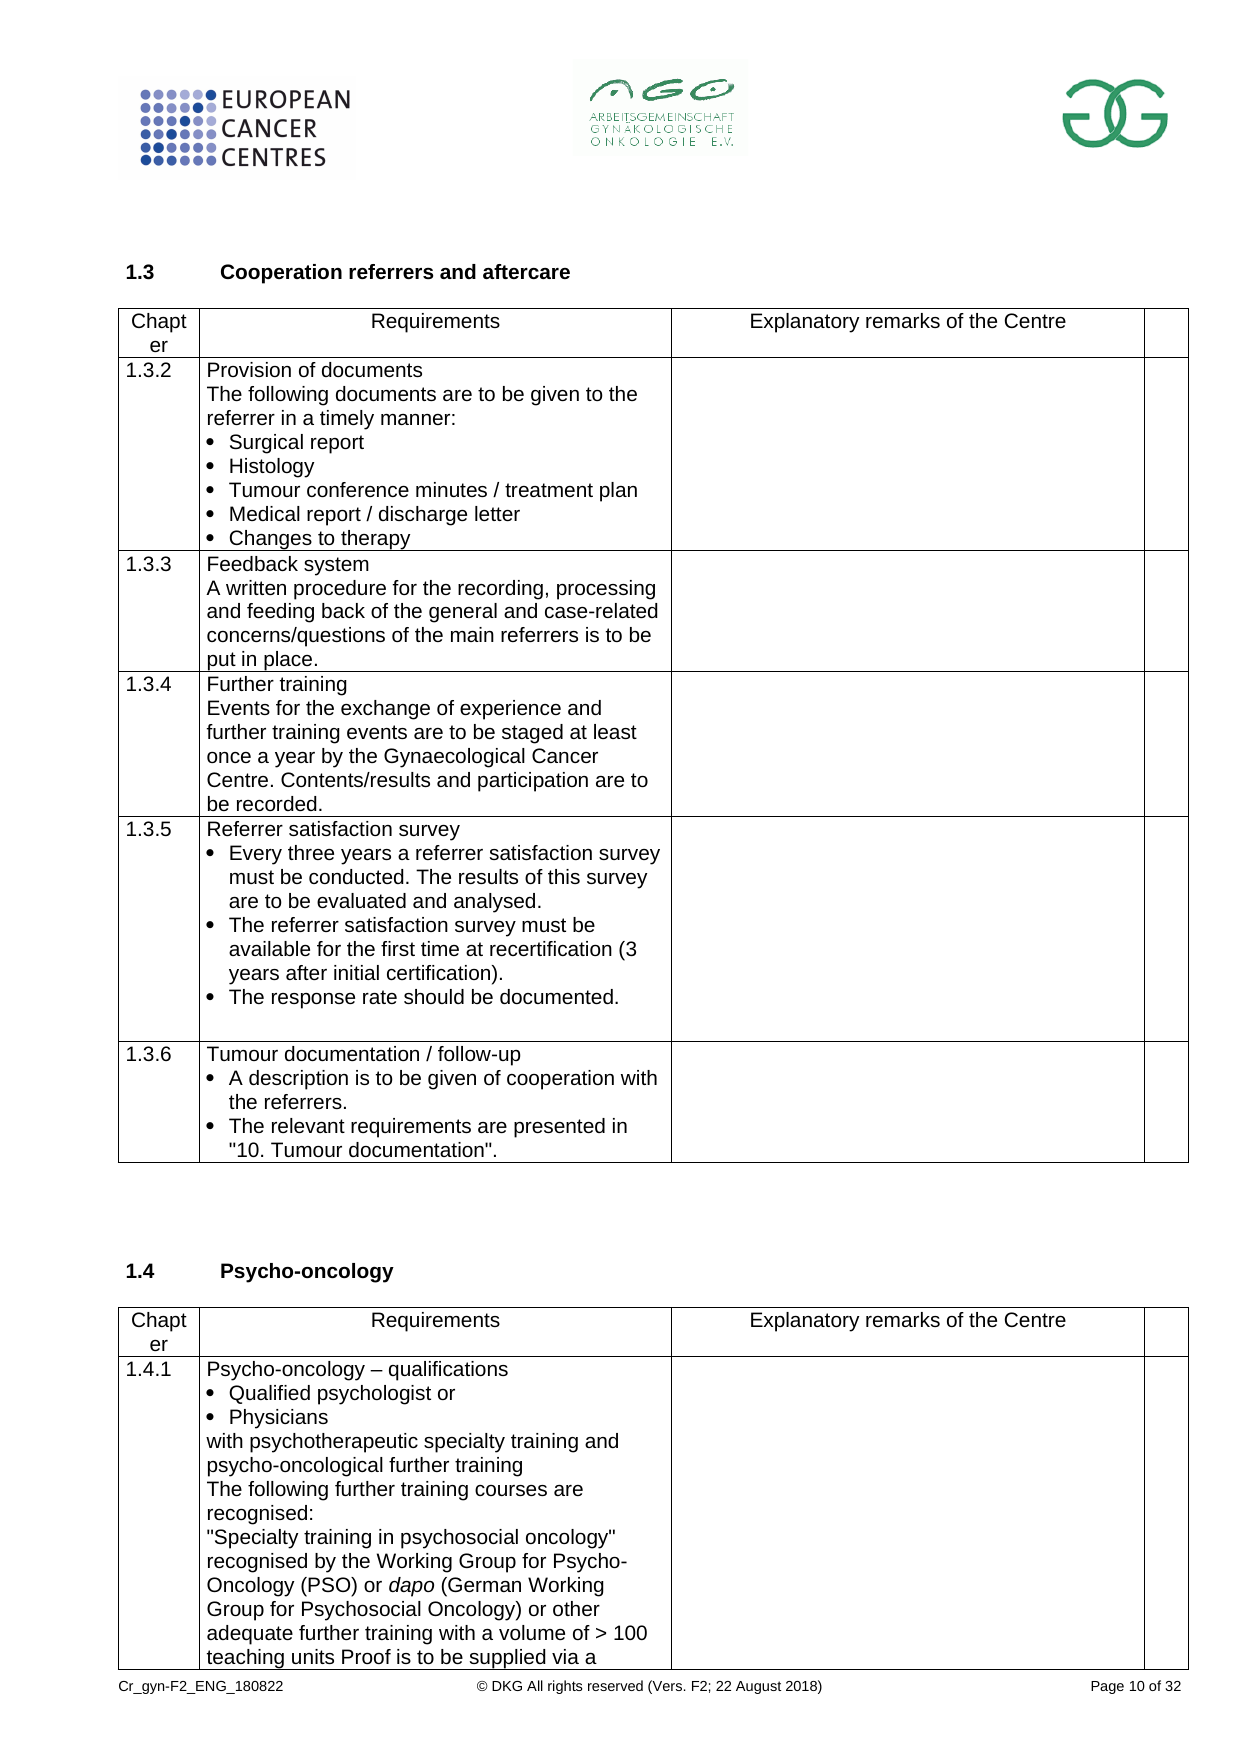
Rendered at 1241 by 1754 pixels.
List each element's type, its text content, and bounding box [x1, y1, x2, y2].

table_cell 1.3.5 [119, 817, 199, 1041]
table_cell Chapter [119, 1308, 199, 1356]
table_header 1.3 Cooperation referrers and aftercare [118, 236, 1188, 308]
table_cell Referrer satisfaction survey Every three years a referrer satisfaction survey must be conducted. The results of this survey are to be evaluated and analysed. The referrer satisfaction survey must be available for the first time at recertification (3 years after initial certification). The response rate should be documented. [200, 817, 671, 1041]
table_cell Further training Events for the exchange of experience and further training events are to be staged at least once a year by the Gynaecological Cancer Centre. Contents/results and participation are to be recorded. [200, 672, 671, 816]
table_cell [672, 358, 1144, 550]
table_cell [1145, 672, 1188, 816]
table_cell [1145, 1042, 1188, 1162]
table_cell 1.3.3 [119, 551, 199, 671]
table_cell Explanatory remarks of the Centre [672, 309, 1144, 357]
table_cell Tumour documentation / follow-up A description is to be given of cooperation with the referrers. The relevant requirements are presented in "10. Tumour documentation". [200, 1042, 671, 1162]
table_cell [1145, 1308, 1188, 1356]
table_cell [672, 817, 1144, 1041]
table_cell [1145, 551, 1188, 671]
table_cell 1.3.6 [119, 1042, 199, 1162]
picture [118, 76, 356, 180]
table_cell Provision of documents The following documents are to be given to the referrer in a timely manner: Surgical report Histology Tumour conference minutes / treatment plan Medical report / discharge letter Changes to therapy [200, 358, 671, 550]
picture [1061, 78, 1168, 148]
table_cell 1.3.4 [119, 672, 199, 816]
table_cell 1.3.2 [119, 358, 199, 550]
table_cell Explanatory remarks of the Centre [672, 1308, 1144, 1356]
table_cell [672, 551, 1144, 671]
table_cell Chapter [119, 309, 199, 357]
table_cell [1145, 817, 1188, 1041]
picture [572, 59, 749, 156]
table_cell Feedback system A written procedure for the recording, processing and feeding back of the general and case-related concerns/questions of the main referrers is to be put in place. [200, 551, 671, 671]
table_cell Requirements [200, 1308, 671, 1356]
table_cell [1145, 309, 1188, 357]
table_cell 1.4.1 [119, 1357, 199, 1668]
table_cell [672, 1042, 1144, 1162]
table_cell [1145, 358, 1188, 550]
table_header 1.4 Psycho-oncology [118, 1235, 1188, 1307]
table_cell [672, 672, 1144, 816]
table_cell Requirements [200, 309, 671, 357]
table_cell [672, 1357, 1144, 1668]
table_cell [1145, 1357, 1188, 1668]
